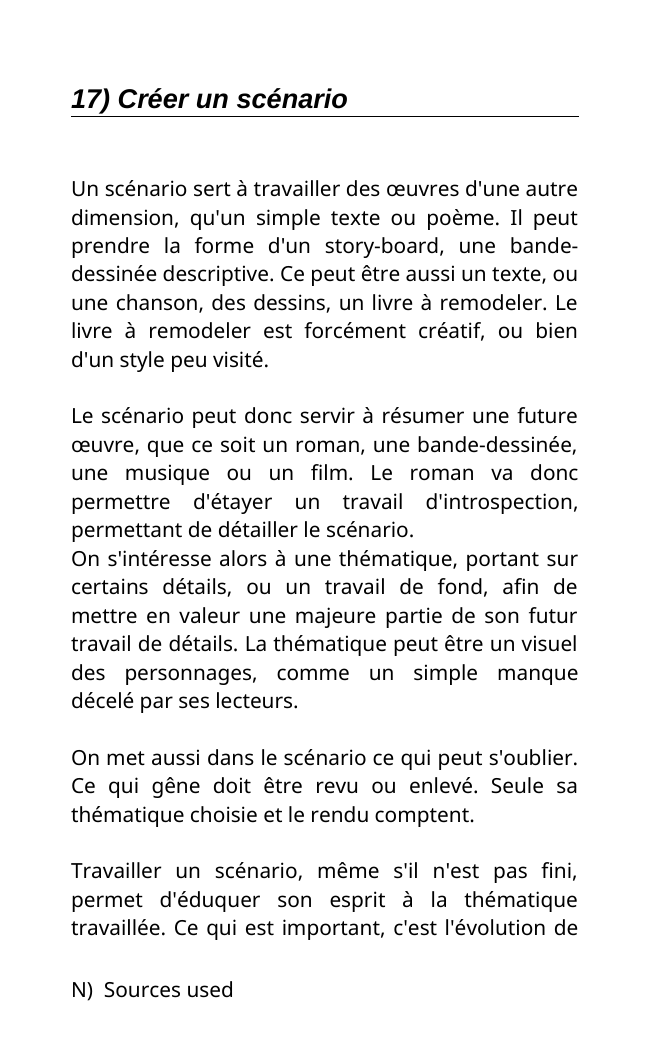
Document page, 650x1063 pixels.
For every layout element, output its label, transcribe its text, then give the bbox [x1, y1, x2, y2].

text Le scénario peut donc servir à résumer une future œuvre, que ce soit un roman, une bande-dessinée, une musique ou un film. Le roman va donc permettre d'étayer un travail d'introspection, permettant de détailler le scénario. [71, 402, 579, 544]
text Un scénario sert à travailler des œuvres d'une autre dimension, qu'un simple texte ou poème. Il peut prendre la forme d'un story-board, une bande-dessinée descriptive. Ce peut être aussi un texte, ou une chanson, des dessins, un livre à remodeler. Le livre à remodeler est forcément créatif, ou bien d'un style peu visité. [71, 174, 579, 373]
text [71, 857, 579, 942]
text On s'intéresse alors à une thématique, portant sur certains détails, ou un travail de fond, afin de mettre en valeur une majeure partie de son futur travail de détails. La thématique peut être un visuel des personnages, comme un simple manque décelé par ses lecteurs. [71, 544, 579, 714]
text On met aussi dans le scénario ce qui peut s'oublier. Ce qui gêne doit être revu ou enlevé. Seule sa thématique choisie et le rendu comptent. [71, 743, 579, 828]
subtitle Créer un scénario [71, 84, 579, 116]
